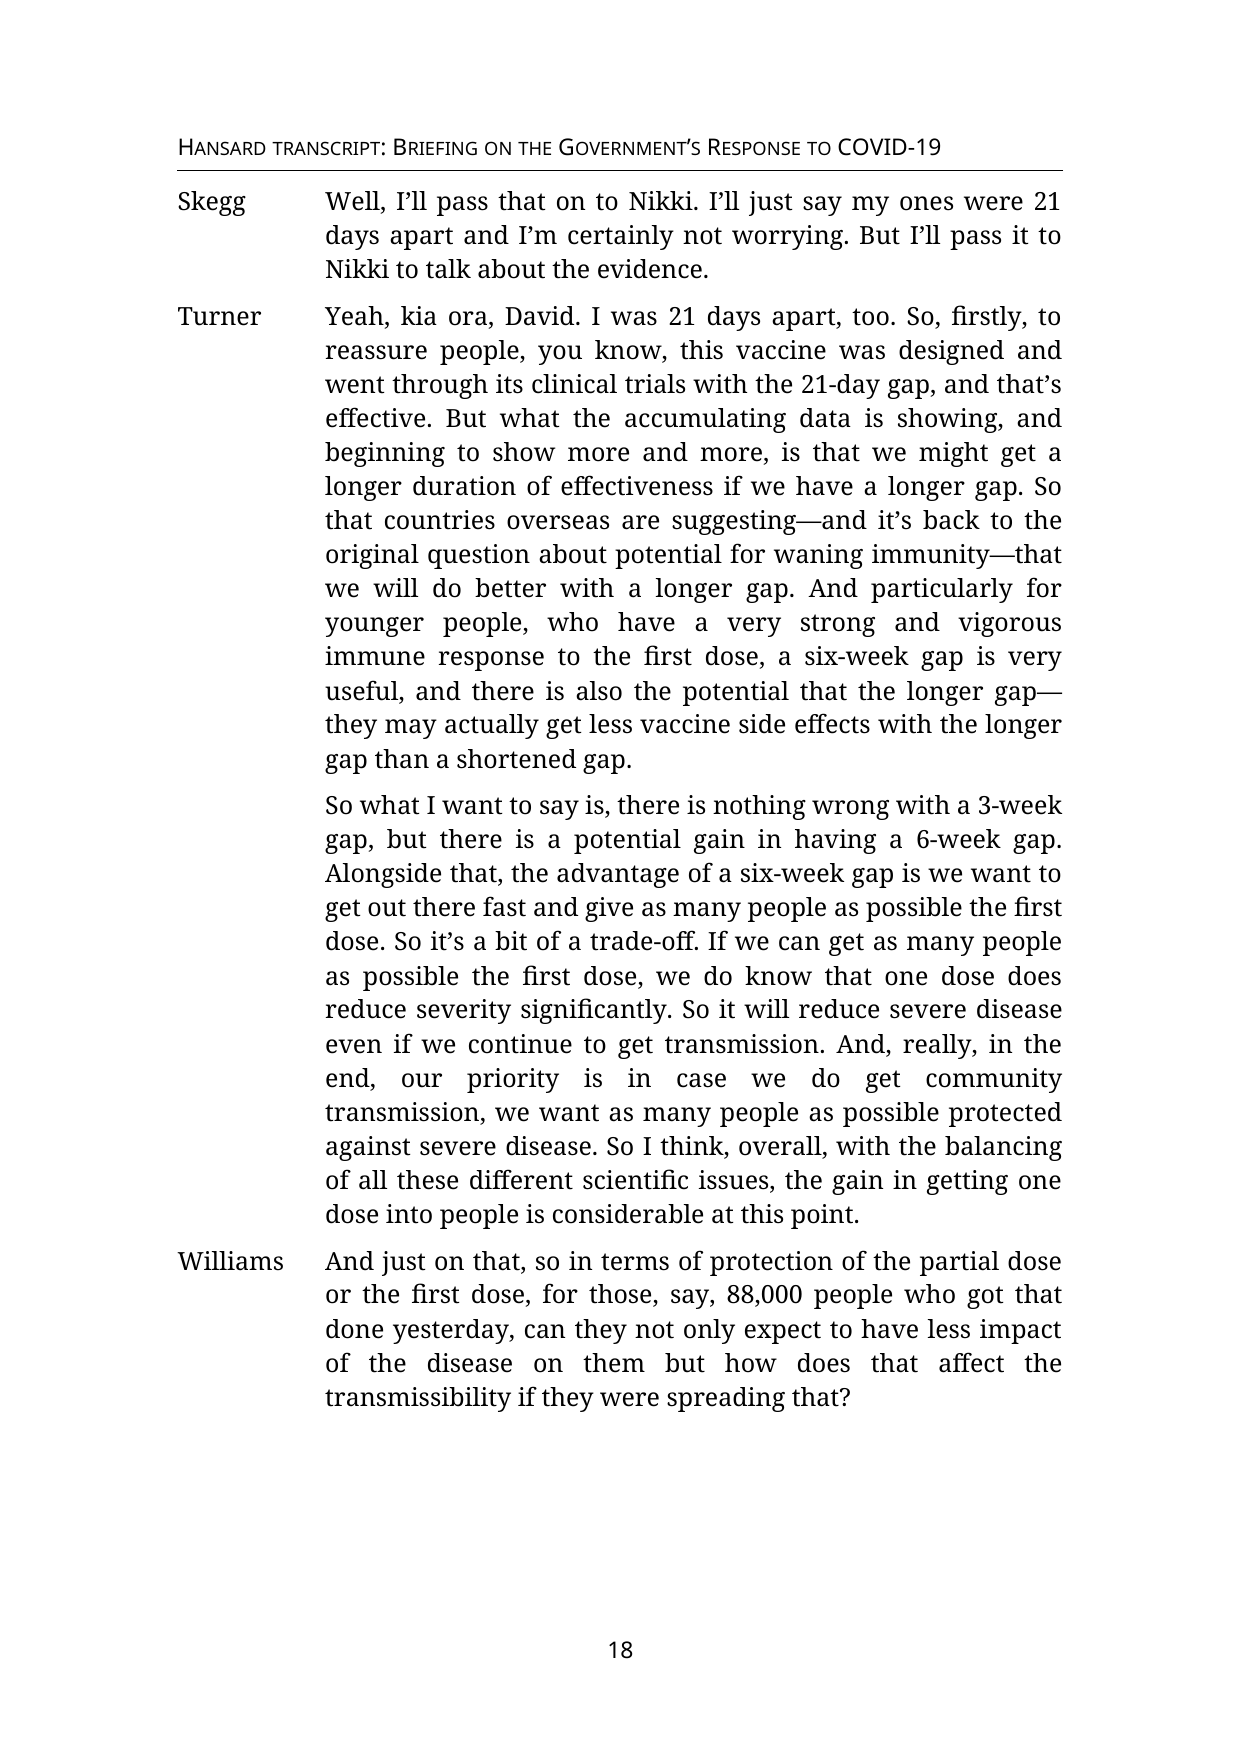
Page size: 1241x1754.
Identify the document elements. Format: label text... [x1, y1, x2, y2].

text Skegg Well, I’ll pass that on to Nikki. I’ll just say my ones were 21 days apart and I’m certainly not worrying. But I’ll pass it to Nikki to talk about the evidence. [177, 184, 1063, 286]
text Williams And just on that, so in terms of protection of the partial dose or the first dose, for those, say, 88,000 people who got that done yesterday, can they not only expect to have less impact of the disease on them but how does that affect the transmissibility if they were spreading that? [177, 1243, 1063, 1413]
text So what I want to say is, there is nothing wrong with a 3-week gap, but there is a potential gain in having a 6-week gap. Alongside that, the advantage of a six-week gap is we want to get out there fast and give as many people as possible the first dose. So it’s a bit of a trade-off. If we can get as many people as possible the first dose, we do know that one dose does reduce severity significantly. So it will reduce severe disease even if we continue to get transmission. And, really, in the end, our priority is in case we do get community transmission, we want as many people as possible protected against severe disease. So I think, overall, with the balancing of all these different scientific issues, the gain in getting one dose into people is considerable at this point. [177, 788, 1063, 1231]
text Turner Yeah, kia ora, David. I was 21 days apart, too. So, firstly, to reassure people, you know, this vaccine was designed and went through its clinical trials with the 21-day gap, and that’s effective. But what the accumulating data is showing, and beginning to show more and more, is that we might get a longer duration of effectiveness if we have a longer gap. So that countries overseas are suggesting—and it’s back to the original question about potential for waning immunity—that we will do better with a longer gap. And particularly for younger people, who have a very strong and vigorous immune response to the first dose, a six-week gap is very useful, and there is also the potential that the longer gap—they may actually get less vaccine side effects with the longer gap than a shortened gap. [177, 298, 1063, 775]
